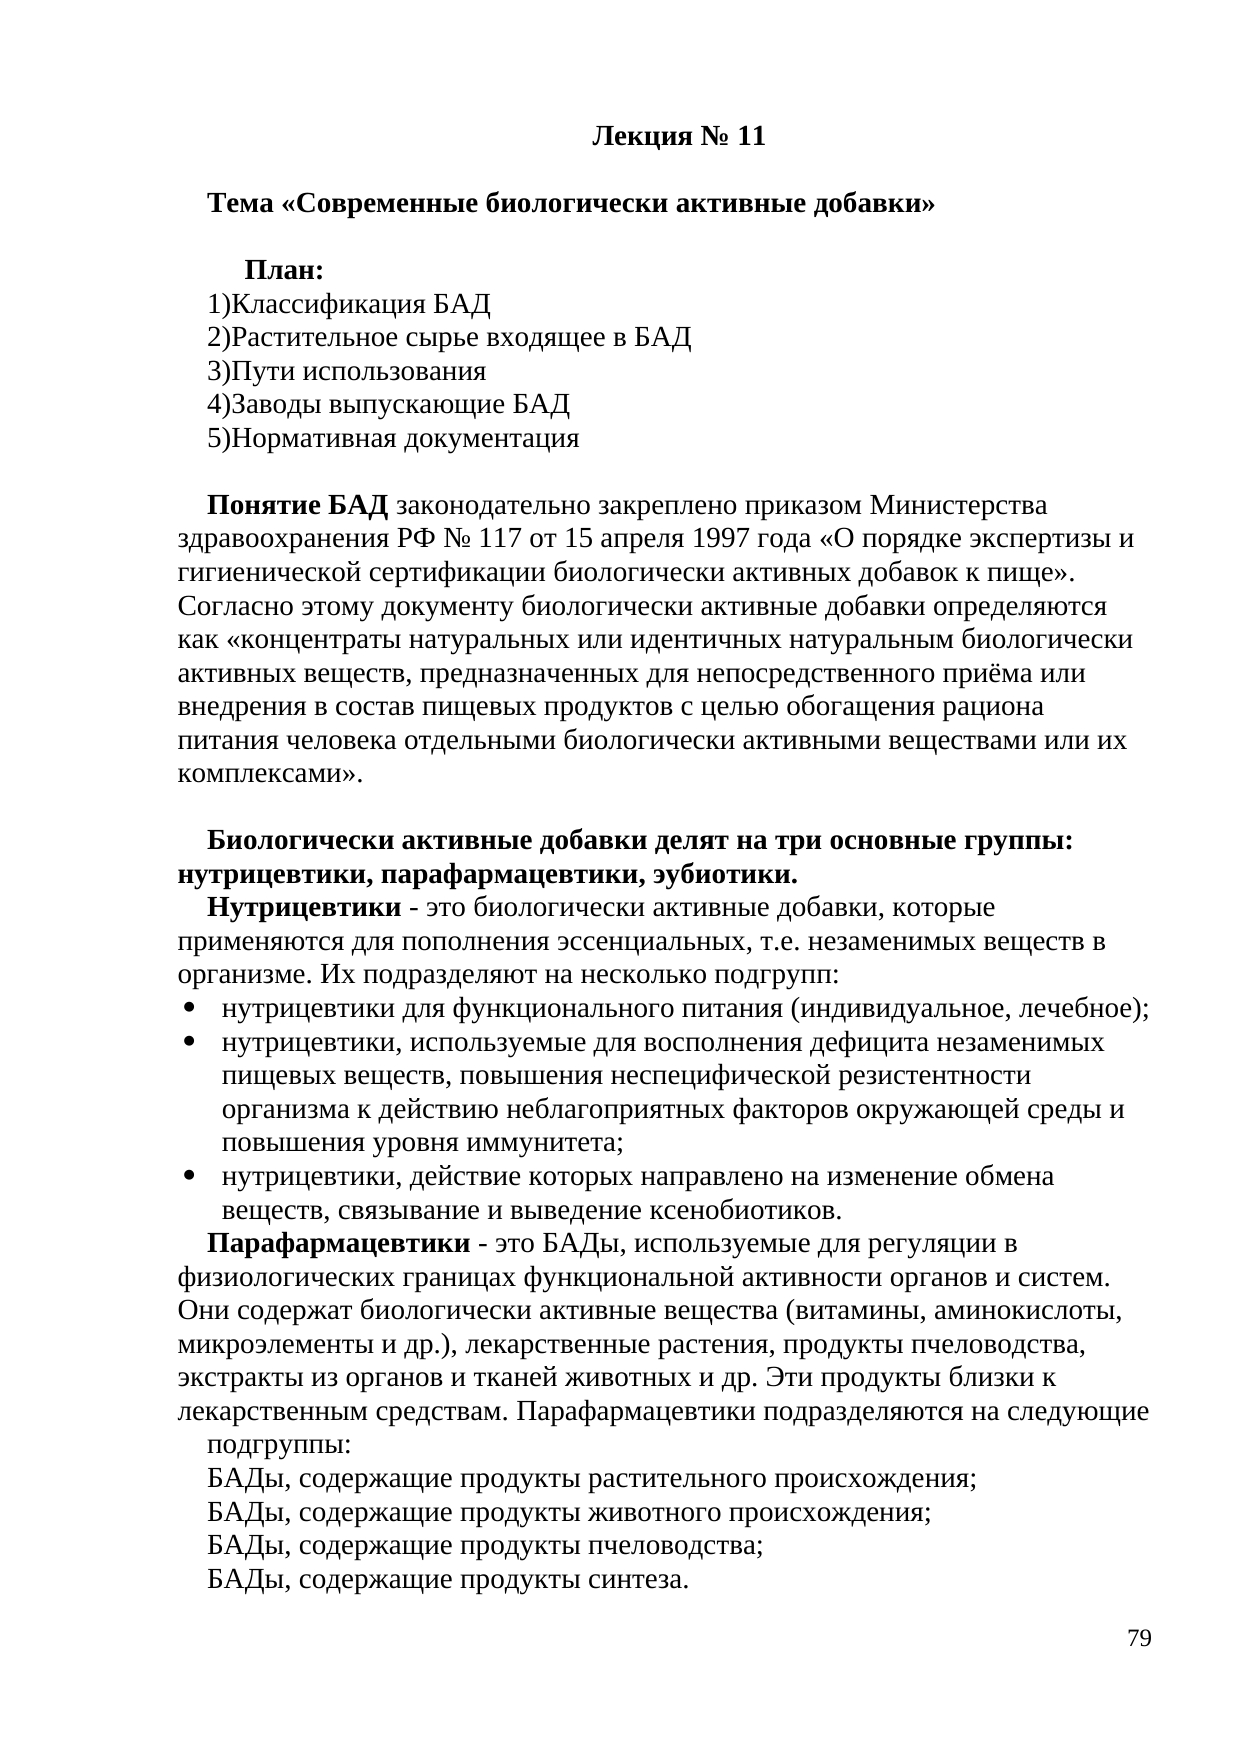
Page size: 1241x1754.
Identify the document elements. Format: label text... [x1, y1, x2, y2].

text Биологически активные добавки делят на три основные группы: нутрицевтики, парафармацевтики, эубиотики. [177, 822, 1152, 889]
text БАДы, содержащие продукты синтеза. [177, 1561, 1152, 1594]
text Тема «Современные биологически активные добавки» [177, 185, 1152, 219]
text БАДы, содержащие продукты растительного происхождения; [177, 1460, 1152, 1494]
text Лекция № 11 [177, 118, 1152, 152]
text Нутрицевтики - это биологически активные добавки, которые применяются для пополнения эссенциальных, т.е. незаменимых веществ в организме. Их подразделяют на несколько подгрупп: [177, 889, 1152, 990]
list нутрицевтики, используемые для восполнения дефицита незаменимых пищевых веществ, повышения неспецифической резистентности организма к действию неблагоприятных факторов окружающей среды и повышения уровня иммунитета; [184, 1024, 1152, 1158]
list нутрицевтики, действие которых направлено на изменение обмена веществ, связывание и выведение ксенобиотиков. [184, 1158, 1152, 1225]
text 4)Заводы выпускающие БАД [177, 386, 1152, 420]
text Понятие БАД законодательно закреплено приказом Министерства здравоохранения РФ № 117 от 15 апреля 1997 года «О порядке экспертизы и гигиенической сертификации биологически активных добавок к пище». Согласно этому документу биологически активные добавки определяются как «концентраты натуральных или идентичных натуральным биологически активных веществ, предназначенных для непосредственного приёма или внедрения в состав пищевых продуктов с целью обогащения рациона питания человека отдельными биологически активными веществами или их комплексами». [177, 487, 1152, 789]
text БАДы, содержащие продукты пчеловодства; [177, 1527, 1152, 1561]
text Парафармацевтики - это БАДы, используемые для регуляции в физиологических границах функциональной активности органов и систем. Они содержат биологически активные вещества (витамины, аминокислоты, микроэлементы и др.), лекарственные растения, продукты пчеловодства, экстракты из органов и тканей животных и др. Эти продукты близки к лекарственным средствам. Парафармацевтики подразделяются на следующие [177, 1225, 1152, 1427]
text План: [215, 252, 1152, 286]
text 1)Классификация БАД [177, 286, 1152, 319]
text 5)Нормативная документация [177, 420, 1152, 453]
list нутрицевтики для функционального питания (индивидуальное, лечебное); [184, 990, 1152, 1024]
text БАДы, содержащие продукты животного происхождения; [177, 1494, 1152, 1527]
text подгруппы: [177, 1427, 1152, 1460]
text 3)Пути использования [177, 353, 1152, 386]
text 2)Растительное сырье входящее в БАД [177, 319, 1152, 353]
